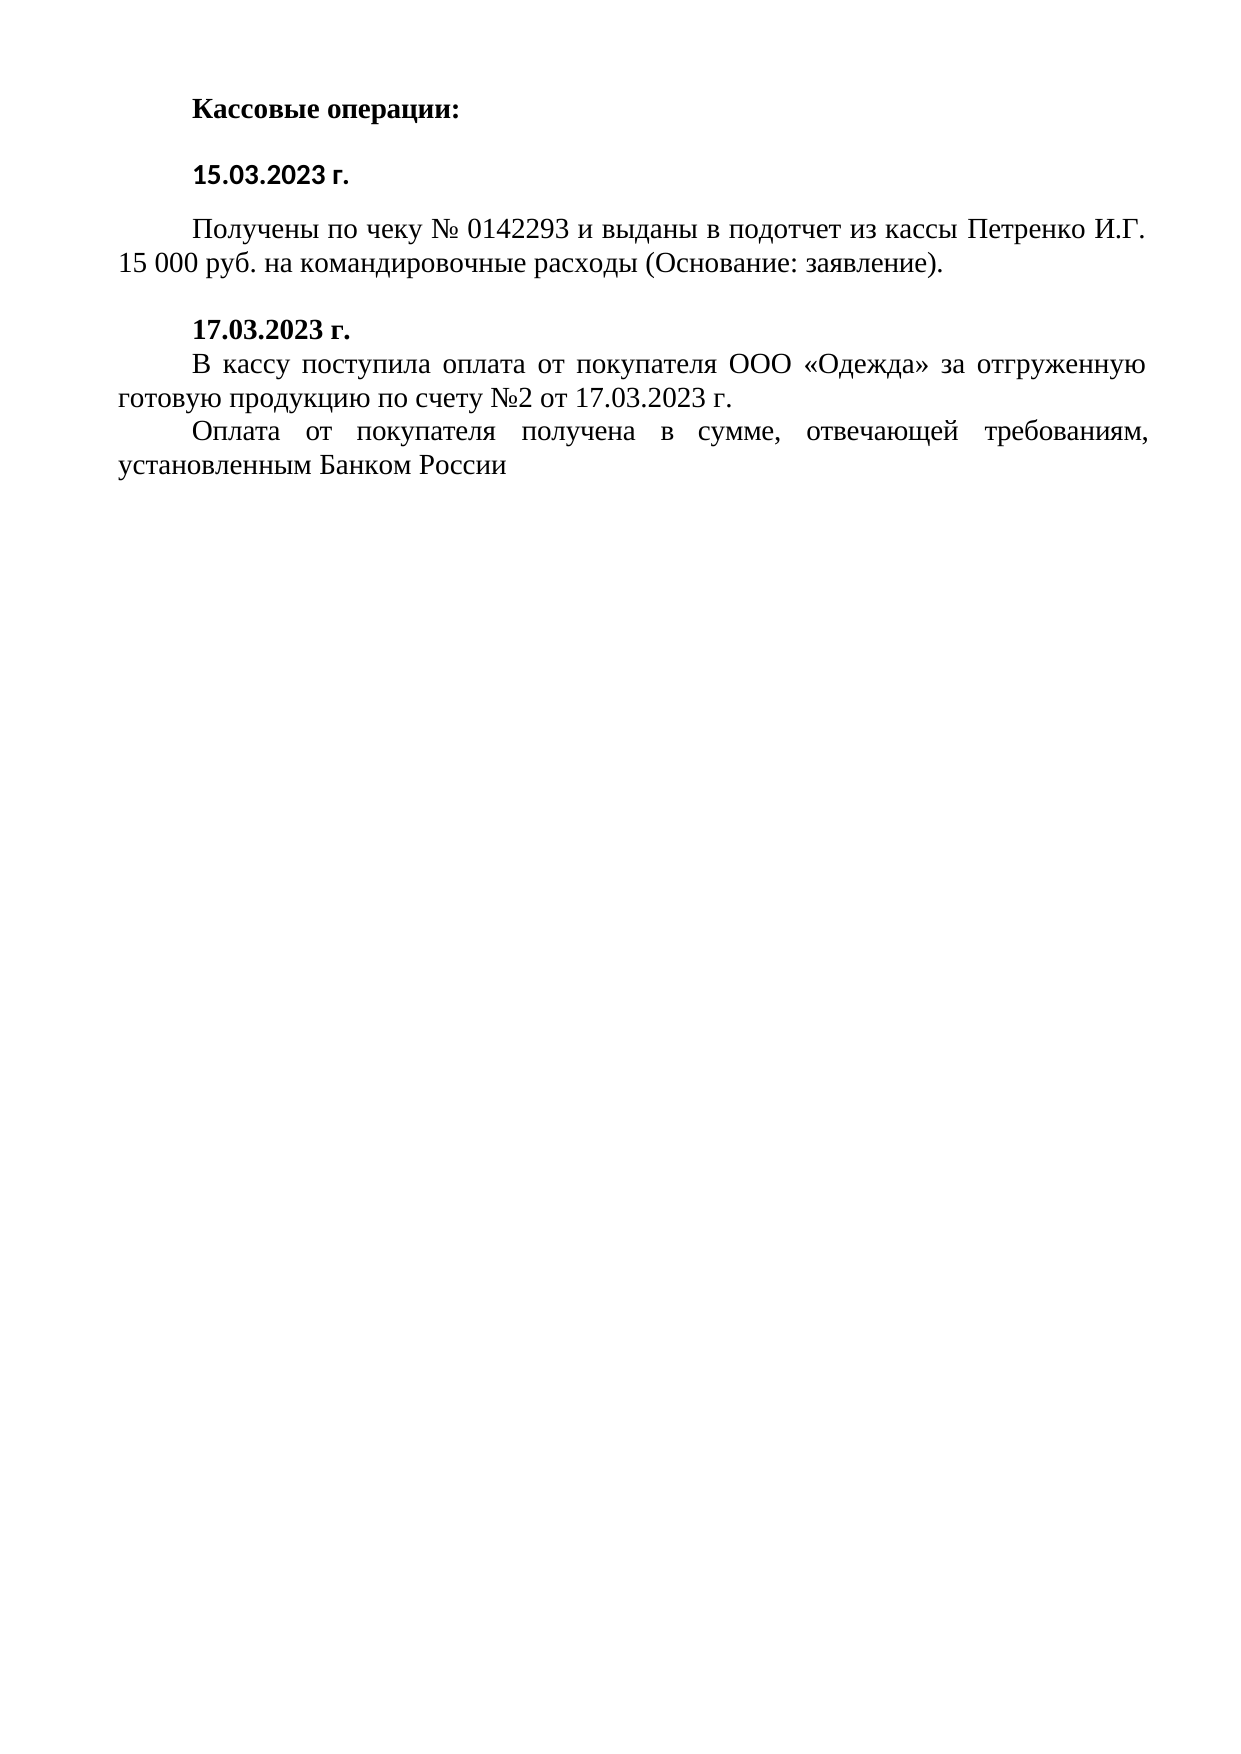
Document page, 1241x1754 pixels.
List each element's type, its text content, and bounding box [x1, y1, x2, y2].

subtitle Кассовые операции: [192, 91, 1205, 124]
text 15.03.2023 г. [192, 158, 1205, 191]
text Получены по чеку № 0142293 и выданы в подотчет из кассы Петренко И.Г. [192, 212, 1205, 245]
text В кассу поступила оплата от покупателя ООО «Одежда» за отгруженную готовую продукцию по счету №2 от 17.03.2023 г. [118, 346, 1205, 413]
text Оплата от покупателя получена в сумме, отвечающей требованиям, установленным Банком России [118, 413, 1151, 480]
text 15 000 руб. на командировочные расходы (Основание: заявление). [118, 245, 1205, 279]
subtitle 17.03.2023 г. [192, 313, 1205, 346]
